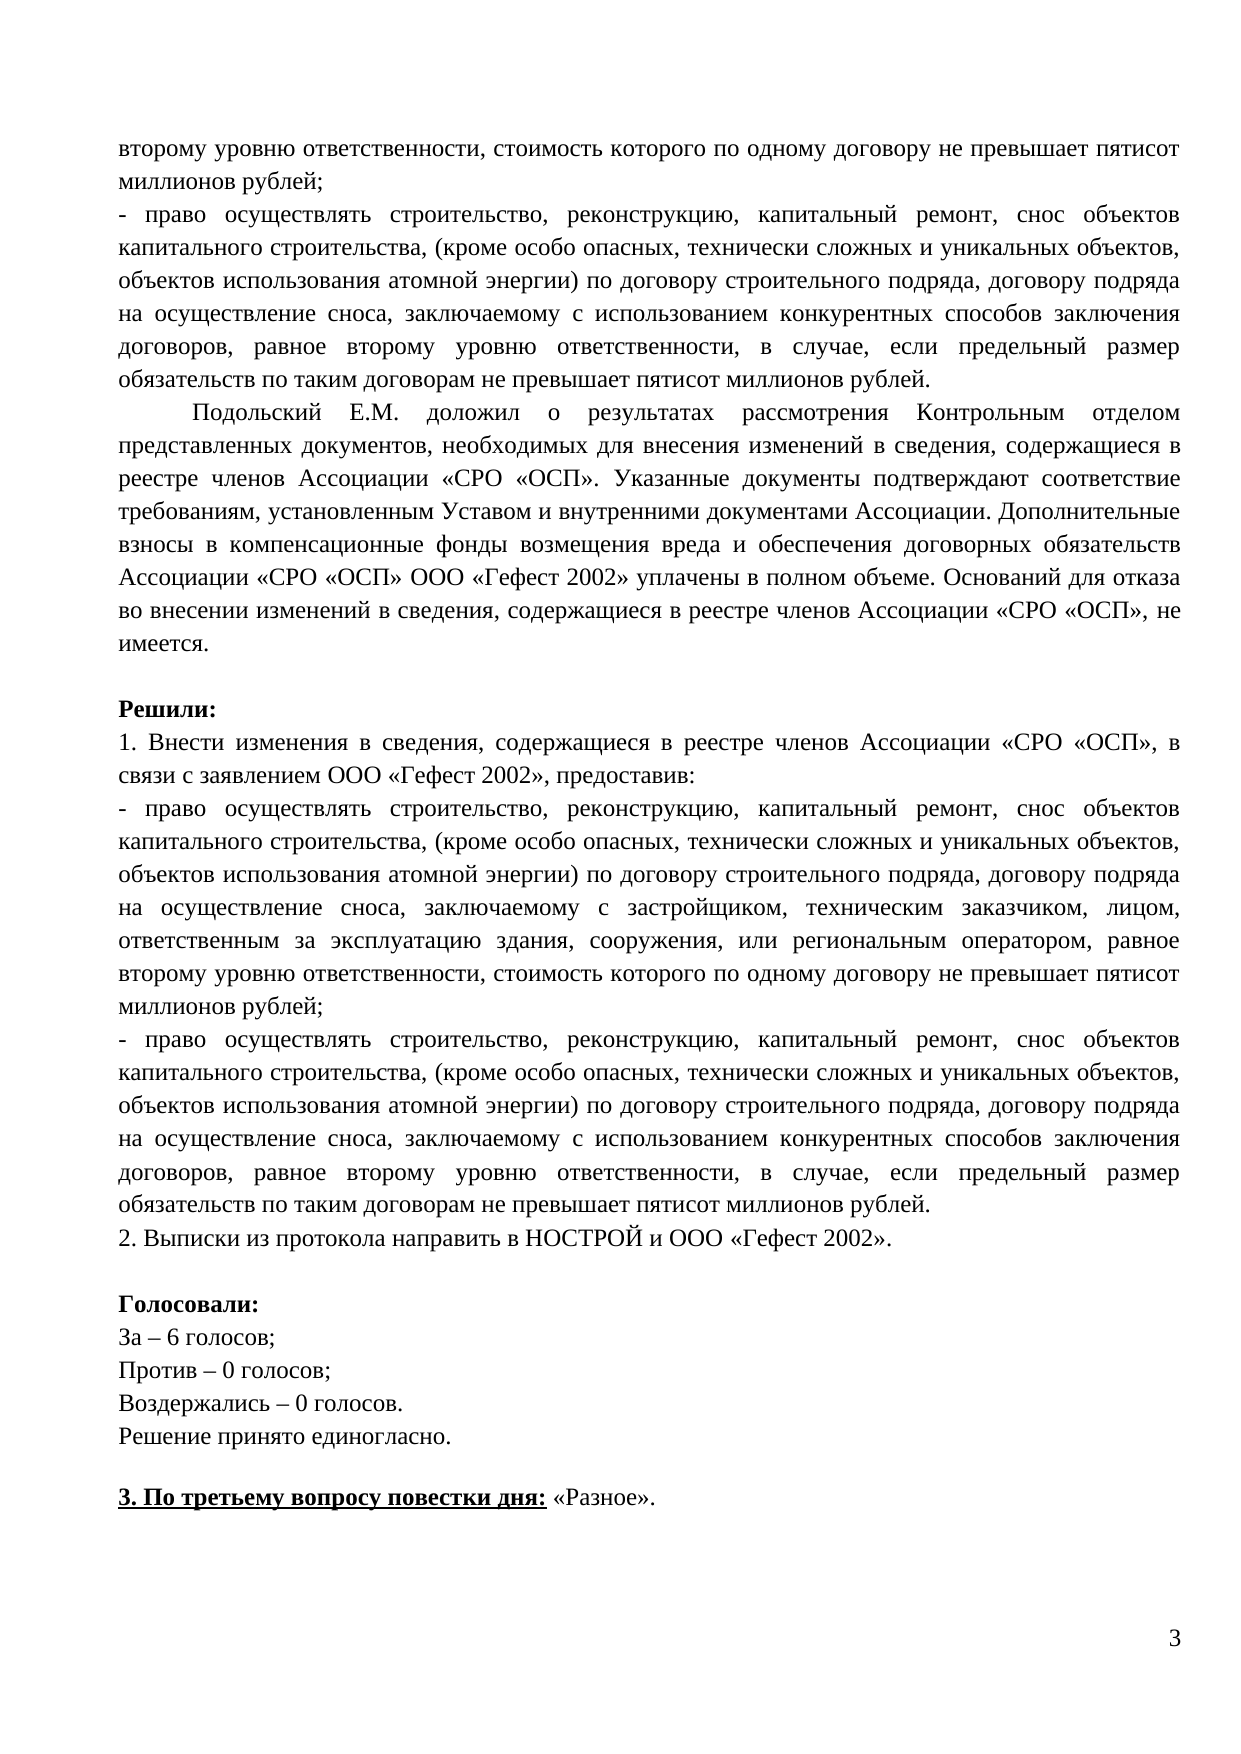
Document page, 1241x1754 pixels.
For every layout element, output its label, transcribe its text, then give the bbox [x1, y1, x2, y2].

text - право осуществлять строительство, реконструкцию, капитальный ремонт, снос объектов капитального строительства, (кроме особо опасных, технически сложных и уникальных объектов, объектов использования атомной энергии) по договору строительного подряда, договору подряда на осуществление сноса, заключаемому с использованием конкурентных способов заключения договоров, равное второму уровню ответственности, в случае, если предельный размер обязательств по таким договорам не превышает пятисот миллионов рублей. [118, 199, 1181, 393]
text 3. По третьему вопросу повестки дня: «Разное». [118, 1482, 1181, 1511]
text Решили: [118, 694, 1181, 723]
text Против – 0 голосов; [118, 1355, 1181, 1383]
text 2. Выписки из протокола направить в НОСТРОЙ и ООО «Гефест 2002». [118, 1223, 1181, 1251]
text Воздержались – 0 голосов. [118, 1388, 1181, 1416]
text За – 6 голосов; [118, 1322, 1181, 1350]
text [118, 133, 1181, 195]
text 1. Внести изменения в сведения, содержащиеся в реестре членов Ассоциации «СРО «ОСП», в связи с заявлением ООО «Гефест 2002», предоставив: [118, 727, 1181, 789]
text Голосовали: [118, 1289, 1181, 1317]
text Подольский Е.М. доложил о результатах рассмотрения Контрольным отделом представленных документов, необходимых для внесения изменений в сведения, содержащиеся в реестре членов Ассоциации «СРО «ОСП». Указанные документы подтверждают соответствие требованиям, установленным Уставом и внутренними документами Ассоциации. Дополнительные взносы в компенсационные фонды возмещения вреда и обеспечения договорных обязательств Ассоциации «СРО «ОСП» ООО «Гефест 2002» уплачены в полном объеме. Оснований для отказа во внесении изменений в сведения, содержащиеся в реестре членов Ассоциации «СРО «ОСП», не имеется. [118, 397, 1181, 657]
text - право осуществлять строительство, реконструкцию, капитальный ремонт, снос объектов капитального строительства, (кроме особо опасных, технически сложных и уникальных объектов, объектов использования атомной энергии) по договору строительного подряда, договору подряда на осуществление сноса, заключаемому с использованием конкурентных способов заключения договоров, равное второму уровню ответственности, в случае, если предельный размер обязательств по таким договорам не превышает пятисот миллионов рублей. [118, 1024, 1181, 1218]
text Решение принято единогласно. [118, 1421, 1181, 1449]
